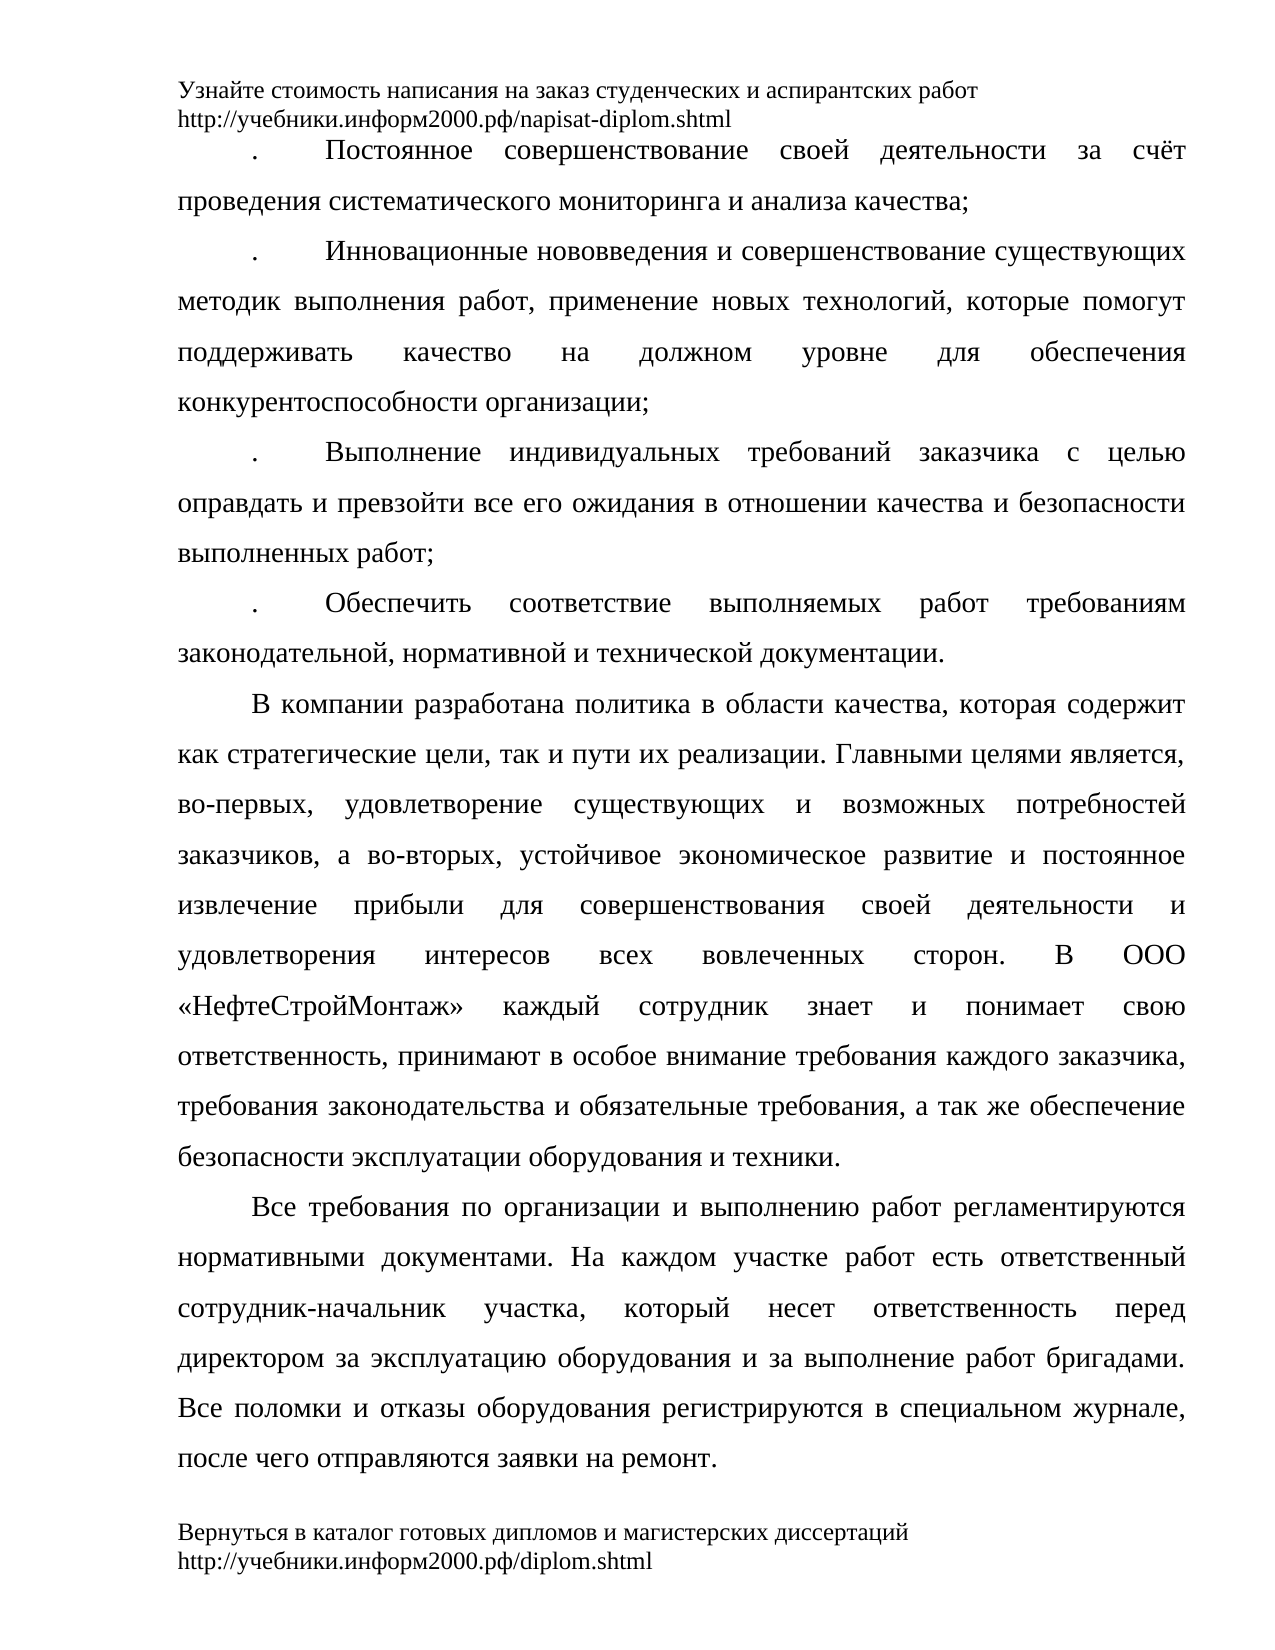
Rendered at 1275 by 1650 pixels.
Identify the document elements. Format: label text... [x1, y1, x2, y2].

text . Постоянное совершенствование своей деятельности за счёт проведения систематического мониторинга и анализа качества; [177, 132, 1186, 216]
text В компании разработана политика в области качества, которая содержит как стратегические цели, так и пути их реализации. Главными целями является, во-первых, удовлетворение существующих и возможных потребностей заказчиков, а во-вторых, устойчивое экономическое развитие и постоянное извлечение прибыли для совершенствования своей деятельности и удовлетворения интересов всех вовлеченных сторон. В ООО «НефтеСтройМонтаж» каждый сотрудник знает и понимает свою ответственность, принимают в особое внимание требования каждого заказчика, требования законодательства и обязательные требования, а так же обеспечение безопасности эксплуатации оборудования и техники. [177, 686, 1186, 1172]
text Все требования по организации и выполнению работ регламентируются нормативными документами. На каждом участке работ есть ответственный сотрудник-начальник участка, который несет ответственность перед директором за эксплуатацию оборудования и за выполнение работ бригадами. Все поломки и отказы оборудования регистрируются в специальном журнале, после чего отправляются заявки на ремонт. [177, 1189, 1186, 1474]
text . Обеспечить соответствие выполняемых работ требованиям законодательной, нормативной и технической документации. [177, 585, 1186, 669]
text . Выполнение индивидуальных требований заказчика с целью оправдать и превзойти все его ожидания в отношении качества и безопасности выполненных работ; [177, 434, 1186, 568]
text . Инновационные нововведения и совершенствование существующих методик выполнения работ, применение новых технологий, которые помогут поддерживать качество на должном уровне для обеспечения конкурентоспособности организации; [177, 233, 1186, 418]
